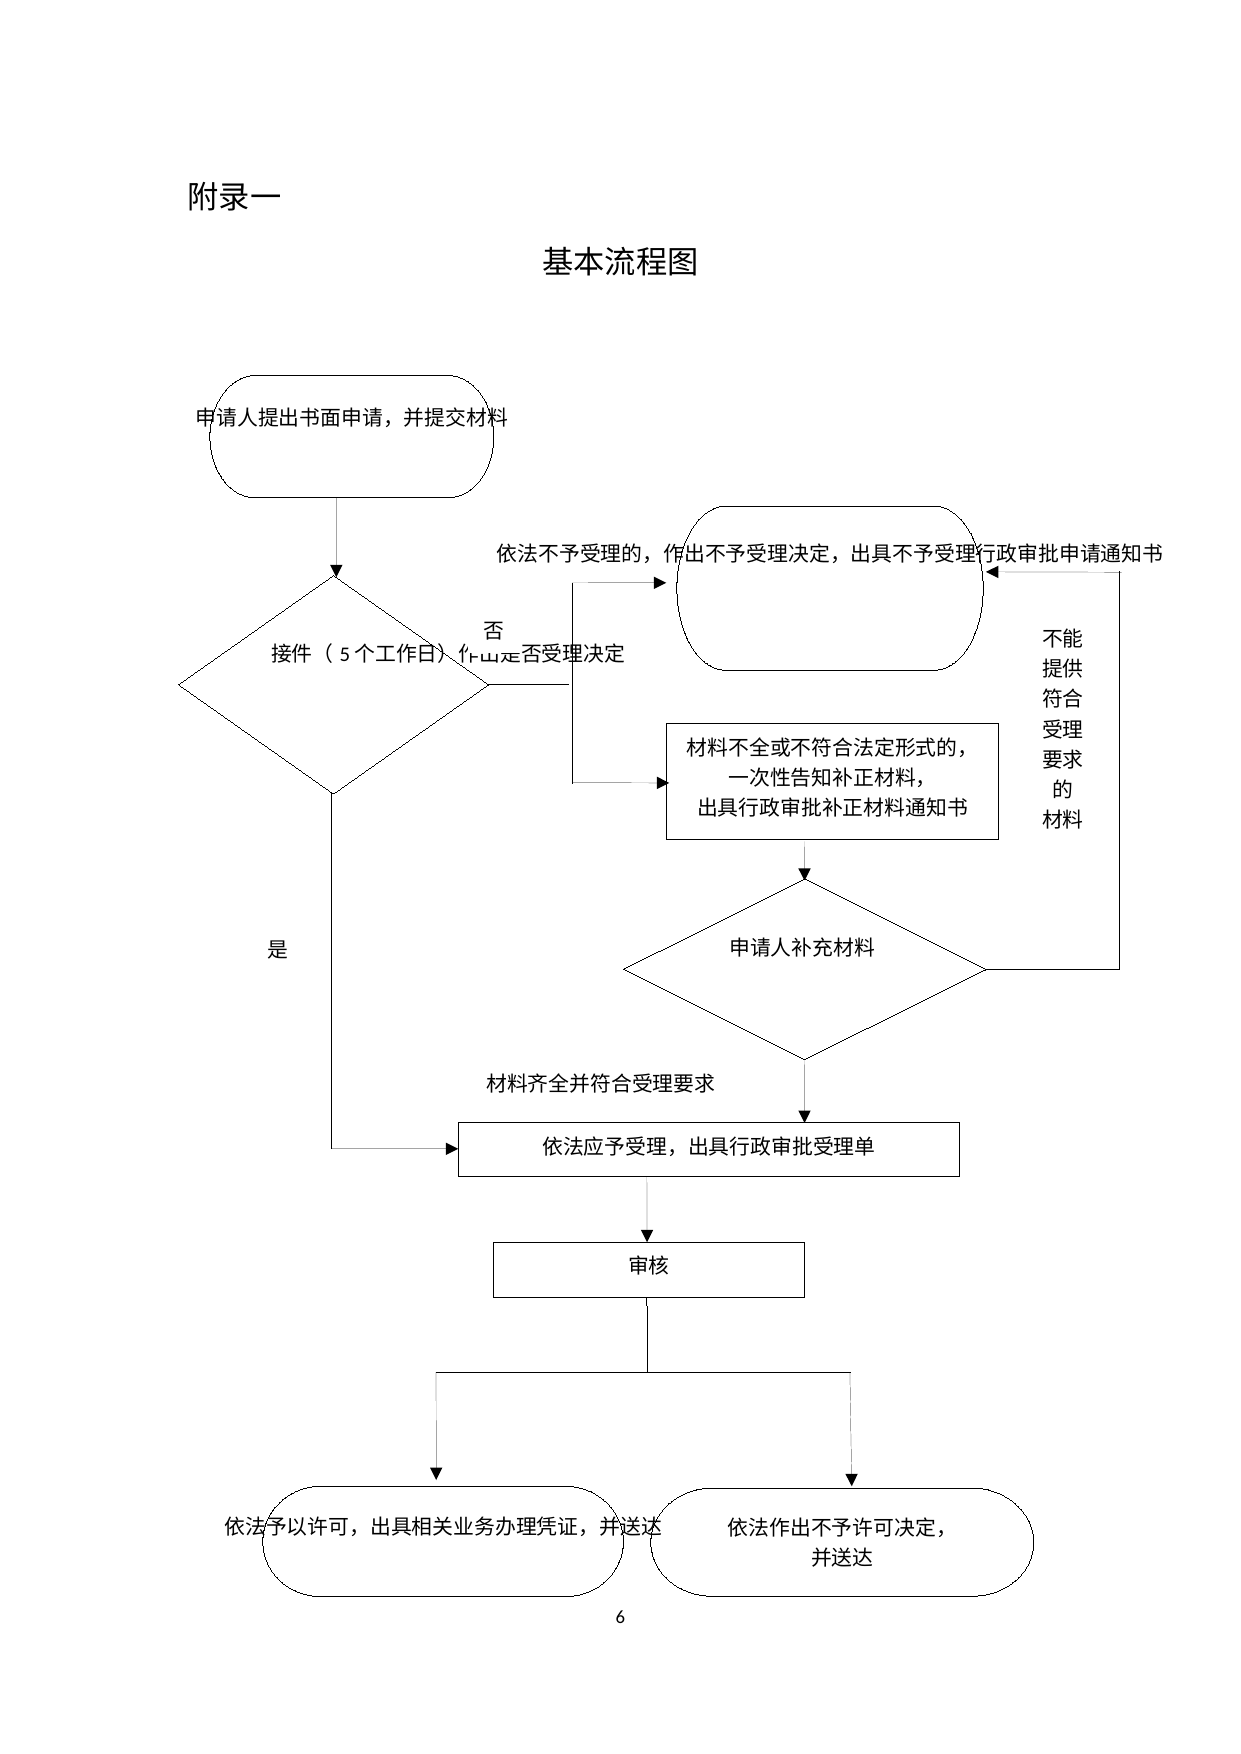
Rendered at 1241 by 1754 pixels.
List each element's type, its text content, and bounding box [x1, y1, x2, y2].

text 附录一 [187, 162, 1053, 227]
text 基本流程图 [187, 227, 1053, 292]
